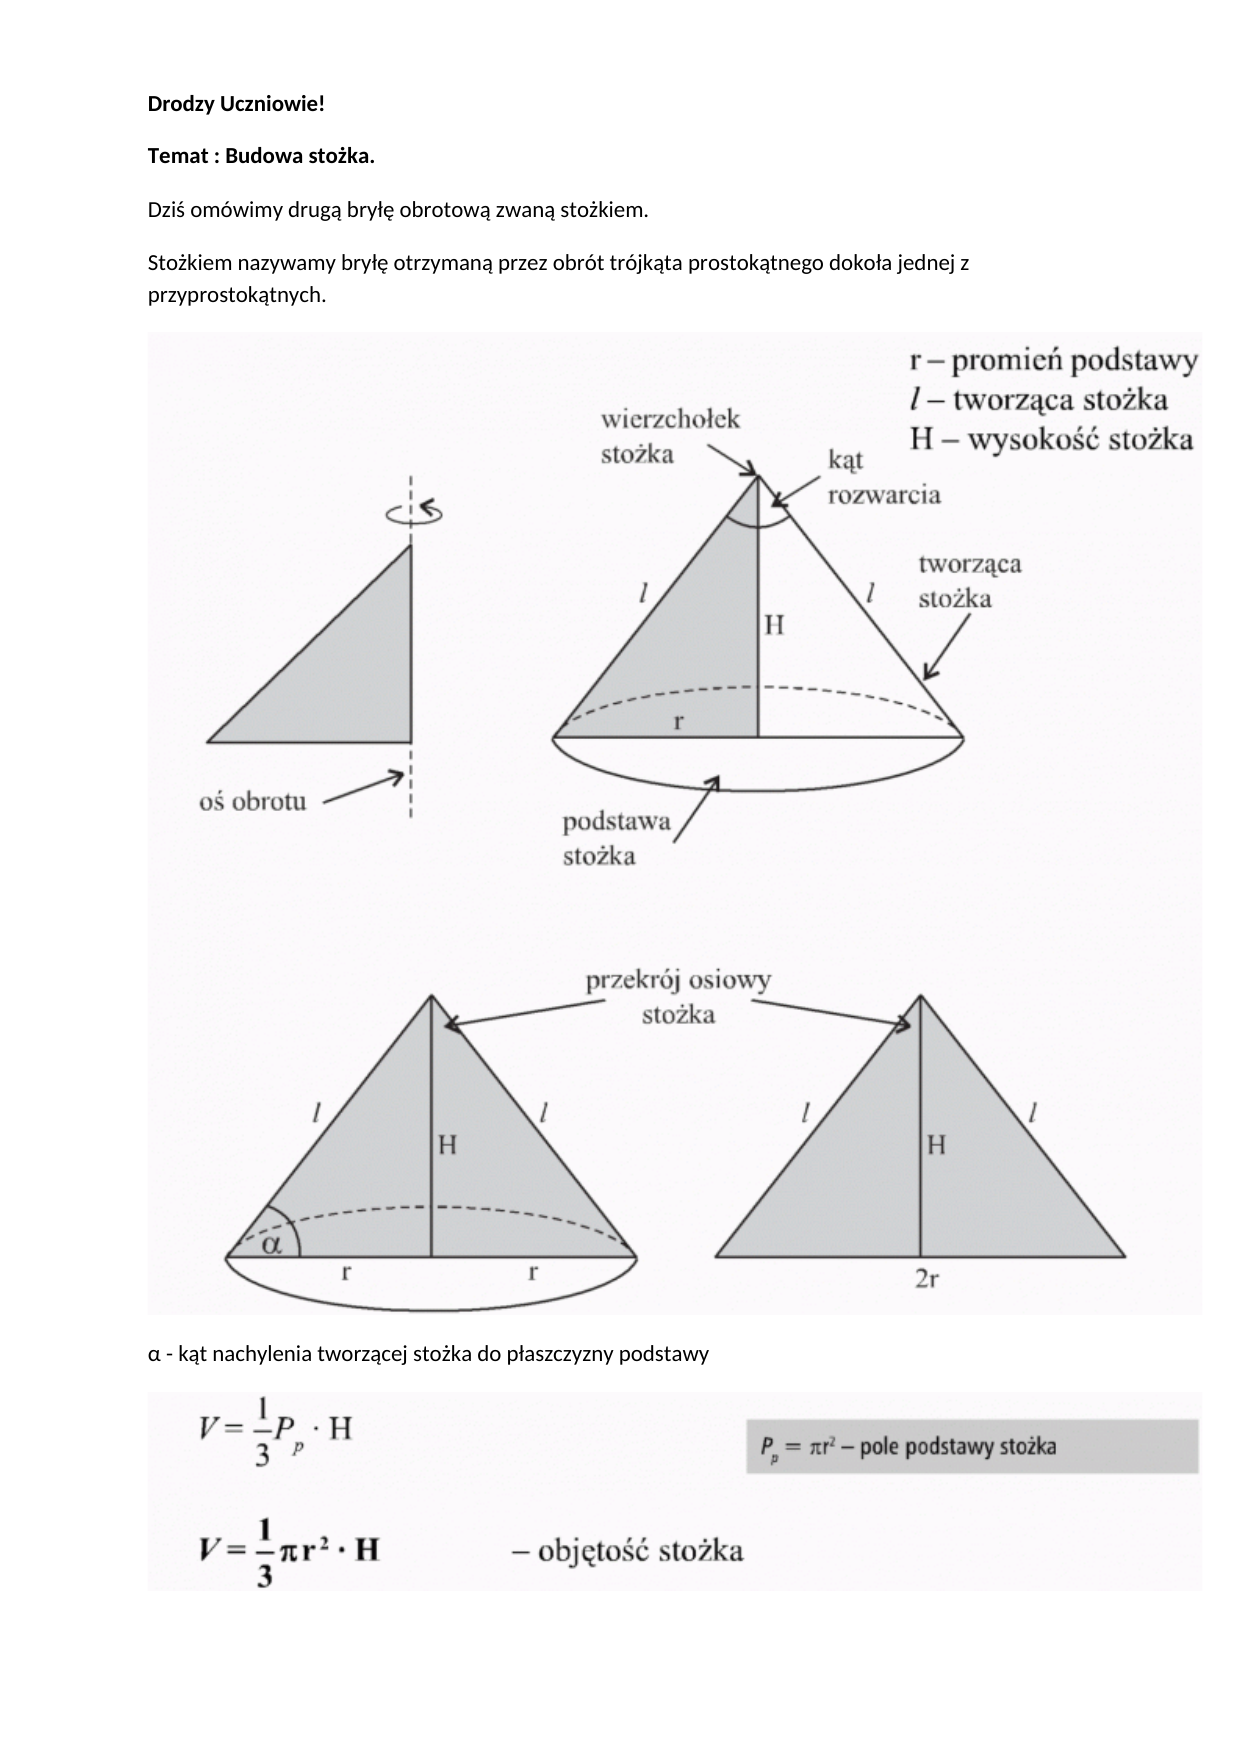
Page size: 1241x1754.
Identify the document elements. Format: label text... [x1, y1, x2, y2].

text Stożkiem nazywamy bryłę otrzymaną przez obrót trójkąta prostokątnego dokoła jednej z przyprostokątnych. [148, 248, 1093, 308]
picture [147, 332, 1203, 1315]
text α - kąt nachylenia tworzącej stożka do płaszczyzny podstawy [148, 1339, 1093, 1367]
picture [147, 1392, 1203, 1591]
text Drodzy Uczniowie! [148, 89, 1093, 117]
text Dziś omówimy drugą bryłę obrotową zwaną stożkiem. [148, 195, 1093, 223]
text Temat : Budowa stożka. [148, 142, 1093, 170]
